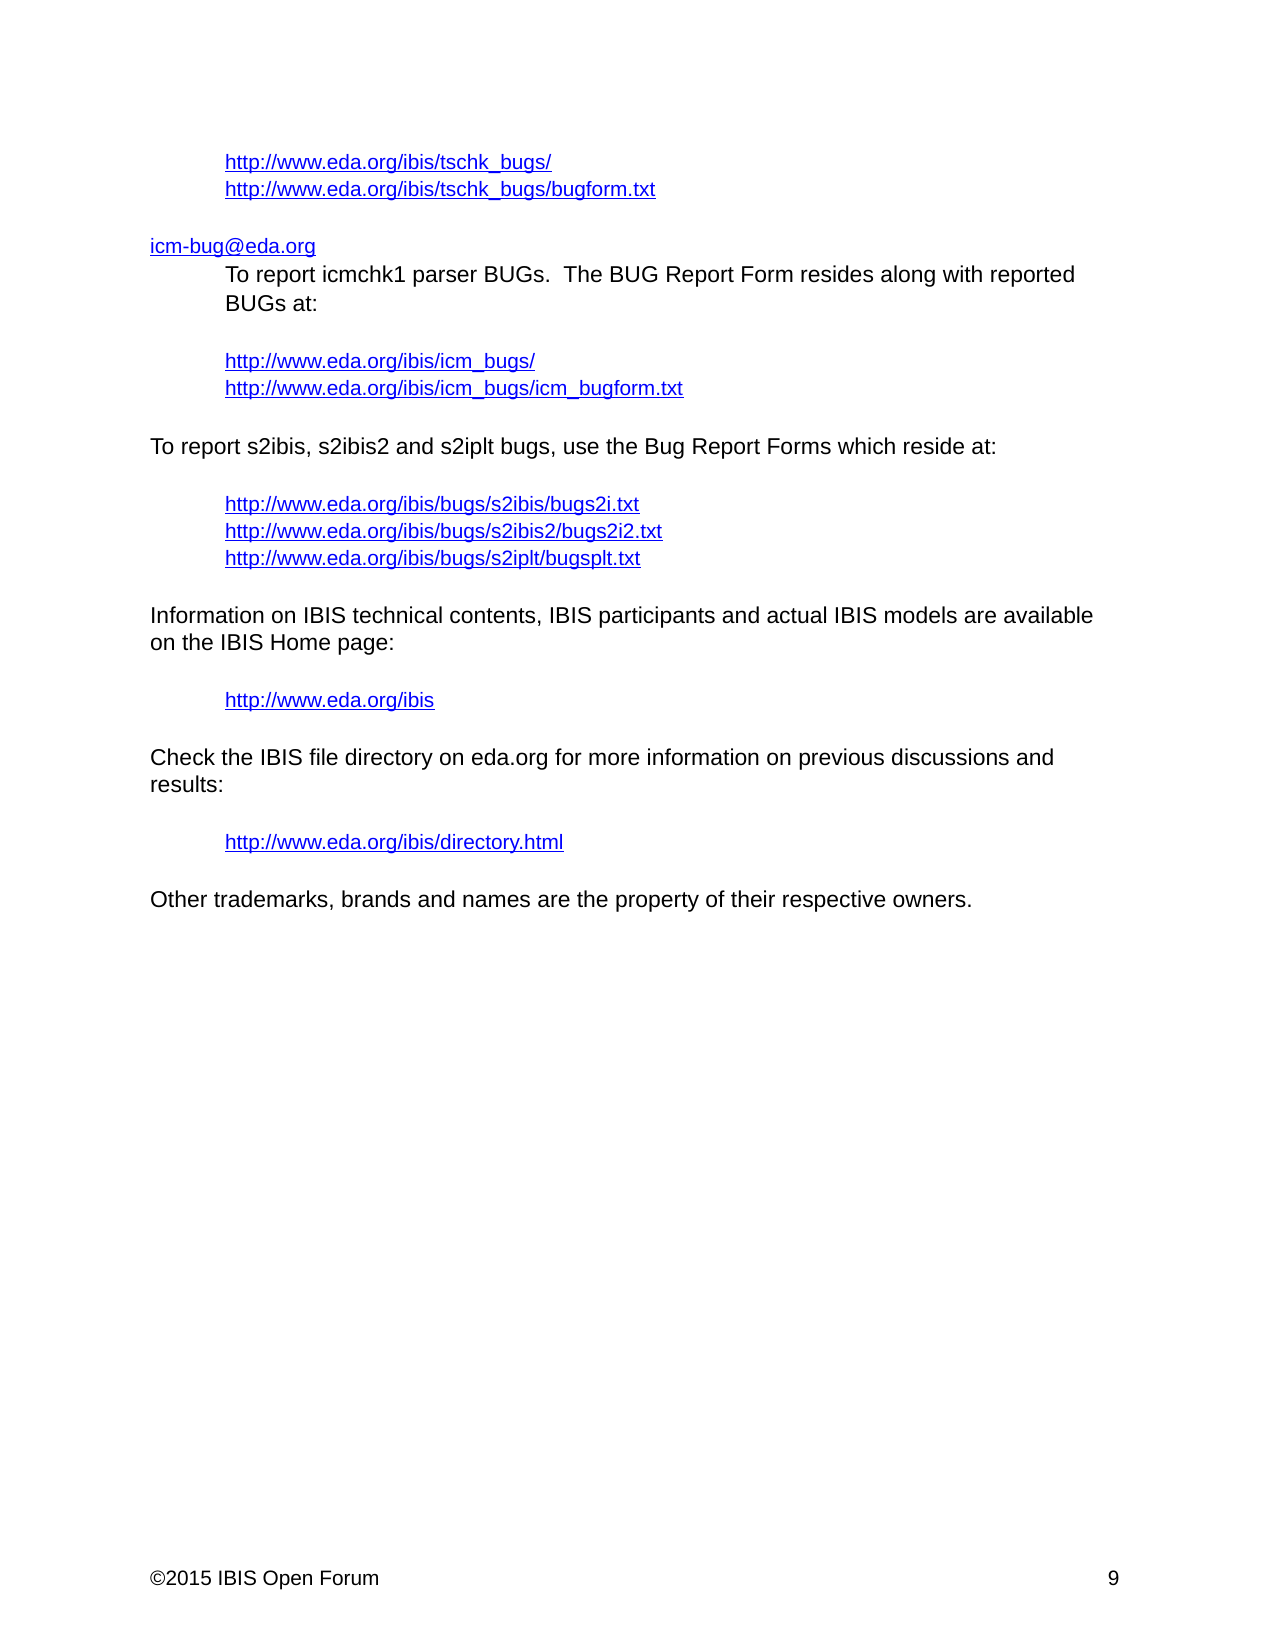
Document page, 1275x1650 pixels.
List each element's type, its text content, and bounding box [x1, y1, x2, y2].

text http://www.eda.org/ibis/tschk_bugs/bugform.txt [150, 177, 1124, 201]
text http://www.eda.org/ibis/bugs/s2ibis/bugs2i.txt [150, 492, 1124, 516]
text http://www.eda.org/ibis/icm_bugs/icm_bugform.txt [150, 376, 1124, 400]
text Check the IBIS file directory on eda.org for more information on previous discussions and results: [150, 744, 1124, 797]
text http://www.eda.org/ibis/bugs/s2ibis2/bugs2i2.txt [150, 519, 1124, 543]
text http://www.eda.org/ibis/tschk_bugs/ [150, 150, 1124, 174]
text icm-bug@eda.org [150, 234, 1124, 258]
text BUGs at: [150, 290, 1124, 317]
text http://www.eda.org/ibis [150, 688, 1124, 712]
text To report icmchk1 parser BUGs. The BUG Report Form resides along with reported [150, 261, 1124, 287]
text http://www.eda.org/ibis/directory.html [150, 830, 1124, 854]
text Other trademarks, brands and names are the property of their respective owners. [150, 886, 1124, 913]
text To report s2ibis, s2ibis2 and s2iplt bugs, use the Bug Report Forms which reside at: [150, 433, 1124, 459]
text http://www.eda.org/ibis/icm_bugs/ [150, 349, 1124, 373]
text Information on IBIS technical contents, IBIS participants and actual IBIS models are available on the IBIS Home page: [150, 602, 1124, 655]
text http://www.eda.org/ibis/bugs/s2iplt/bugsplt.txt [150, 546, 1124, 570]
